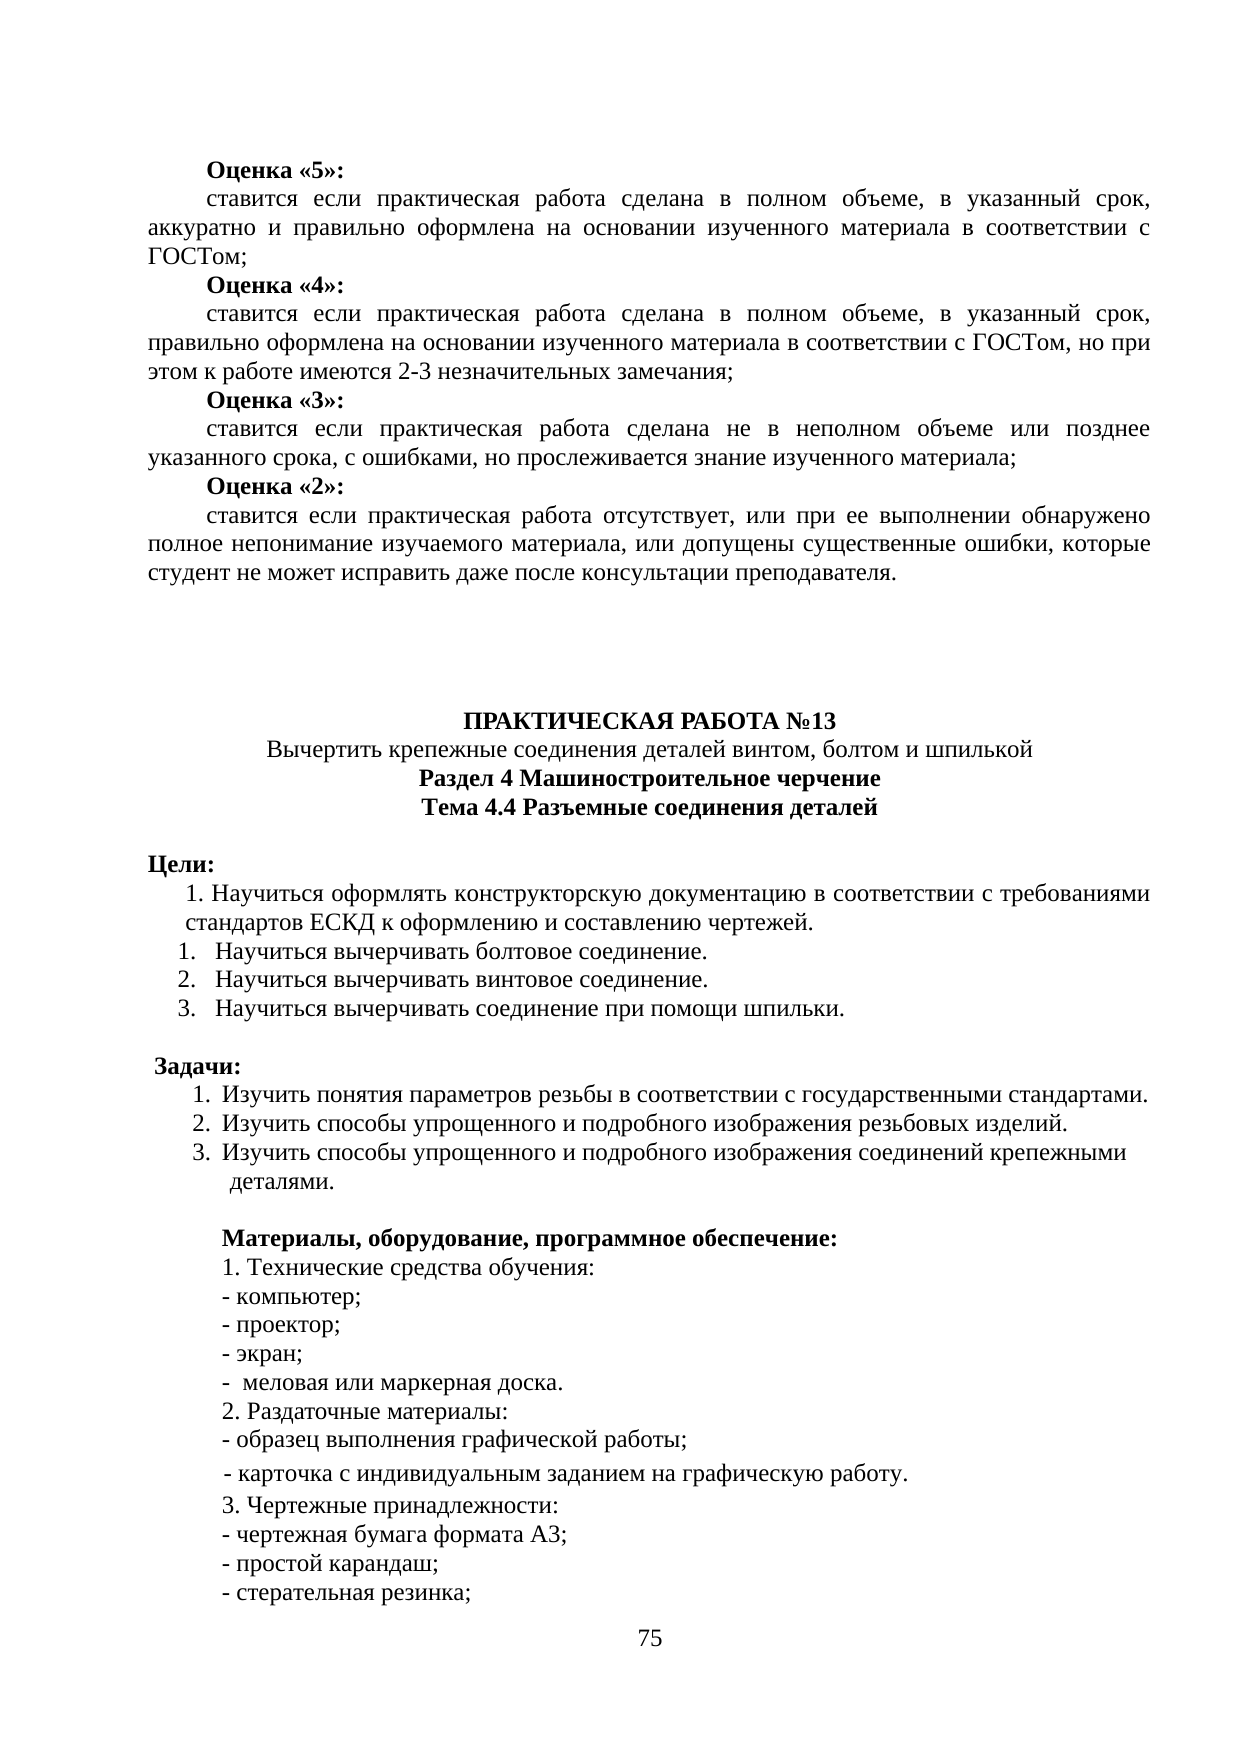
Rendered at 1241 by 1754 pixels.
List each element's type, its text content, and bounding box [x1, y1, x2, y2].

text - экран; [148, 1338, 1152, 1367]
list Научиться вычерчивать болтовое соединение. [177, 936, 1152, 964]
text ставится если практическая работа сделана в полном объеме, в указанный срок, правильно оформлена на основании изученного материала в соответствии с ГОСТом, но при этом к работе имеются 2-3 незначительных замечания; [148, 298, 1152, 385]
text 1. Научиться оформлять конструкторскую документацию в соответствии с требованиями стандартов ЕСКД к оформлению и составлению чертежей. [185, 878, 1152, 936]
text Раздел 4 Машиностроительное черчение [148, 763, 1152, 792]
text ставится если практическая работа отсутствует, или при ее выполнении обнаружено полное непонимание изучаемого материала, или допущены существенные ошибки, которые студент не может исправить даже после консультации преподавателя. [148, 500, 1152, 586]
text Задачи: [148, 1051, 1152, 1079]
list Изучить понятия параметров резьбы в соответствии с государственными стандартами. [192, 1079, 1152, 1108]
text 1. Технические средства обучения: [148, 1252, 1152, 1281]
text Оценка «5»: [148, 155, 1152, 183]
list Изучить способы упрощенного и подробного изображения резьбовых изделий. [192, 1108, 1152, 1137]
text - простой карандаш; [148, 1548, 1152, 1577]
text Оценка «2»: [148, 471, 1152, 500]
text Вычертить крепежные соединения деталей винтом, болтом и шпилькой [148, 734, 1152, 763]
text - компьютер; [148, 1281, 1152, 1309]
text 2. Раздаточные материалы: [148, 1396, 1152, 1424]
text - чертежная бумага формата А3; [148, 1519, 1152, 1548]
text 3. Чертежные принадлежности: [148, 1491, 1152, 1519]
text - образец выполнения графической работы; [148, 1424, 1152, 1453]
list Научиться вычерчивать винтовое соединение. [177, 964, 1152, 993]
text - меловая или маркерная доска. [148, 1367, 1152, 1396]
text Цели: [148, 849, 1152, 878]
list Научиться вычерчивать соединение при помощи шпильки. [177, 993, 1152, 1022]
text Материалы, оборудование, программное обеспечение: [148, 1223, 1152, 1252]
text - карточка с индивидуальным заданием на графическую работу. [192, 1458, 1152, 1486]
text ставится если практическая работа сделана не в неполном объеме или позднее указанного срока, с ошибками, но прослеживается знание изученного материала; [148, 413, 1152, 471]
text Тема 4.4 Разъемные соединения деталей [148, 792, 1152, 821]
subtitle ПРАКТИЧЕСКАЯ РАБОТА №13 [148, 706, 1152, 734]
text - стерательная резинка; [148, 1577, 1152, 1606]
text ставится если практическая работа сделана в полном объеме, в указанный срок, аккуратно и правильно оформлена на основании изученного материала в соответствии с ГОСТом; [148, 183, 1152, 270]
text Оценка «3»: [148, 385, 1152, 413]
text - проектор; [148, 1309, 1152, 1338]
text Оценка «4»: [148, 270, 1152, 298]
list Изучить способы упрощенного и подробного изображения соединений крепежными деталями. [192, 1137, 1152, 1194]
